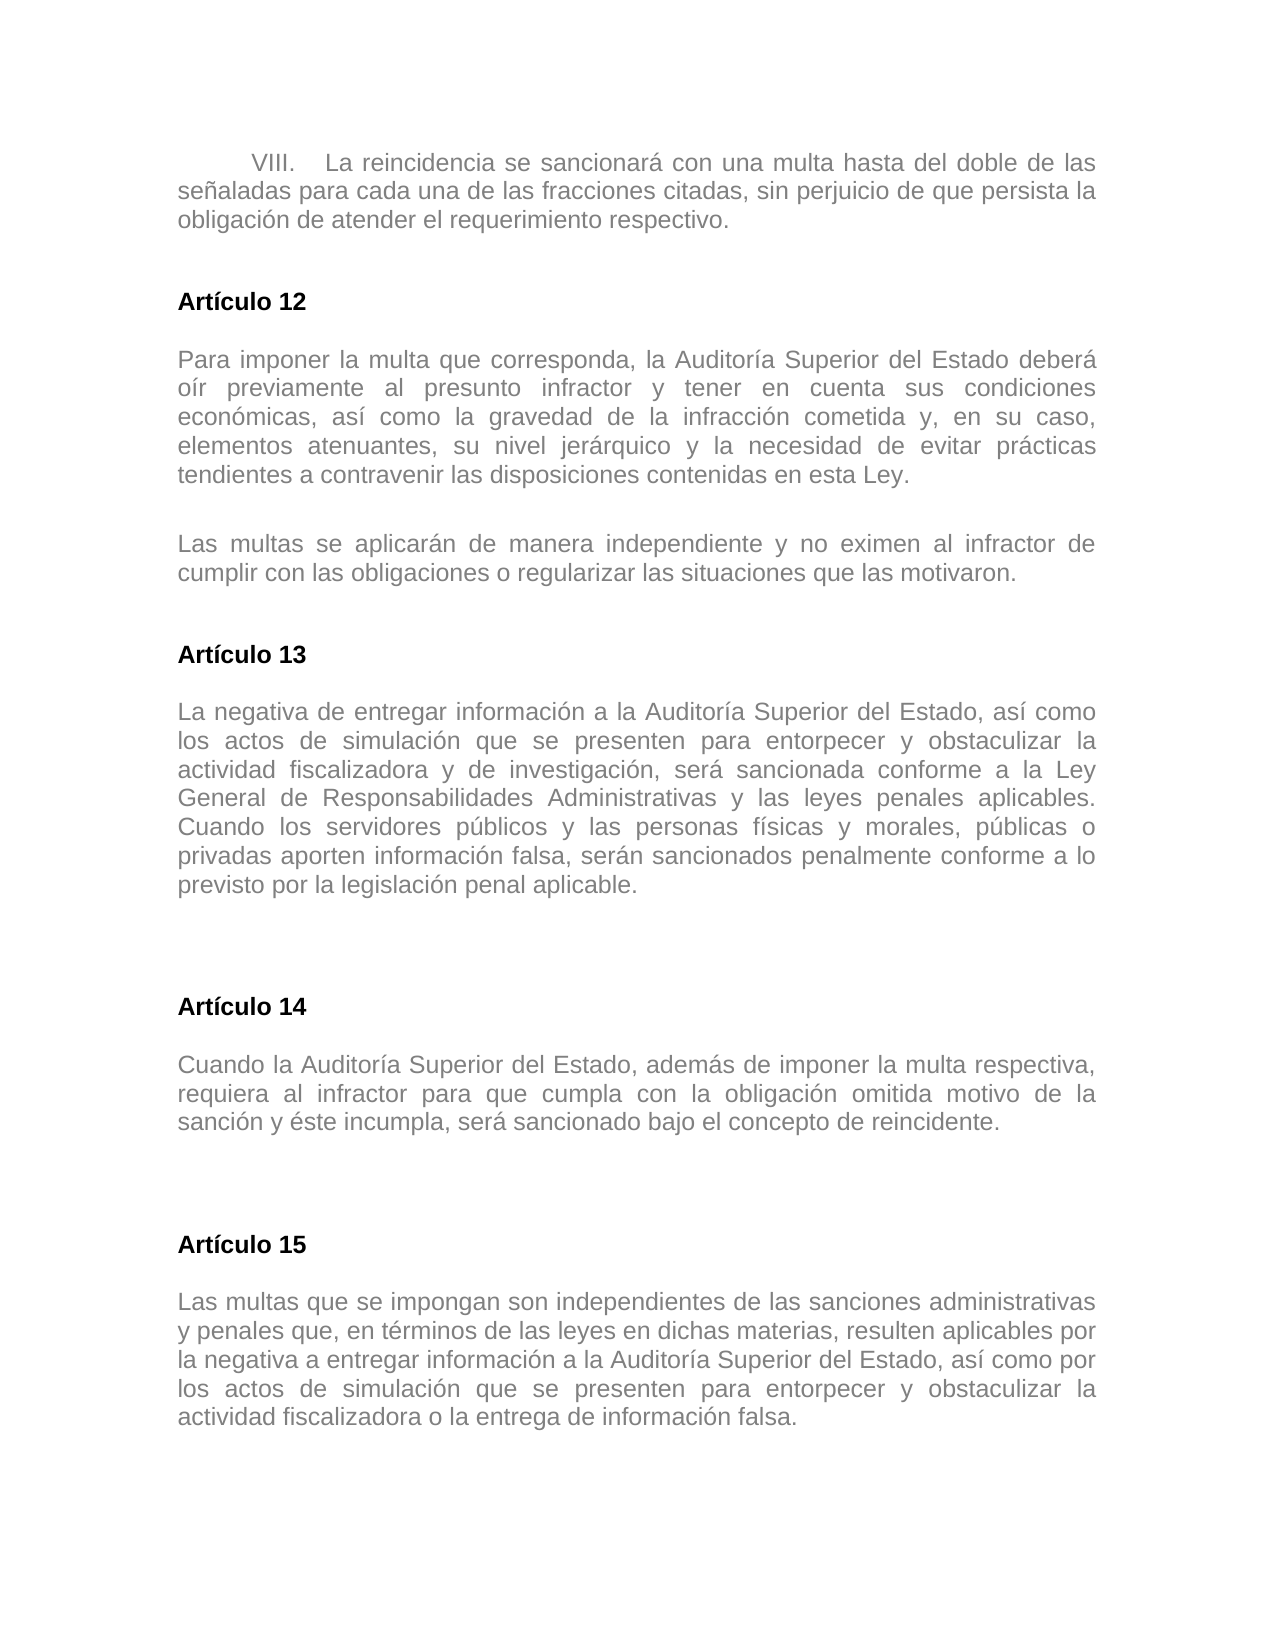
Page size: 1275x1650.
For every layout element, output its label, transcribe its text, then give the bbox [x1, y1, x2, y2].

text Las multas se aplicarán de manera independiente y no eximen al infractor de cumplir con las obligaciones o regularizar las situaciones que las motivaron. [177, 529, 1098, 586]
text Las multas que se impongan son independientes de las sanciones administrativas y penales que, en términos de las leyes en dichas materias, resulten aplicables por la negativa a entregar información a la Auditoría Superior del Estado, así como por los actos de simulación que se presenten para entorpecer y obstaculizar la actividad fiscalizadora o la entrega de información falsa. [177, 1287, 1098, 1431]
text Para imponer la multa que corresponda, la Auditoría Superior del Estado deberá oír previamente al presunto infractor y tener en cuenta sus condiciones económicas, así como la gravedad de la infracción cometida y, en su caso, elementos atenuantes, su nivel jerárquico y la necesidad de evitar prácticas tendientes a contravenir las disposiciones contenidas en esta Ley. [177, 344, 1098, 488]
text Cuando la Auditoría Superior del Estado, además de imponer la multa respectiva, requiera al infractor para que cumpla con la obligación omitida motivo de la sanción y éste incumpla, será sancionado bajo el concepto de reincidente. [177, 1050, 1098, 1136]
text La negativa de entregar información a la Auditoría Superior del Estado, así como los actos de simulación que se presenten para entorpecer y obstaculizar la actividad fiscalizadora y de investigación, será sancionada conforme a la Ley General de Responsabilidades Administrativas y las leyes penales aplicables. Cuando los servidores públicos y las personas físicas y morales, públicas o privadas aporten información falsa, serán sancionados penalmente conforme a lo previsto por la legislación penal aplicable. [177, 697, 1098, 898]
text VIII. La reincidencia se sancionará con una multa hasta del doble de las señaladas para cada una de las fracciones citadas, sin perjuicio de que persista la obligación de atender el requerimiento respectivo. [177, 148, 1098, 234]
text Artículo 13 [177, 640, 1098, 668]
text Artículo 12 [177, 287, 1098, 316]
text Artículo 15 [177, 1230, 1098, 1259]
text Artículo 14 [177, 992, 1098, 1021]
